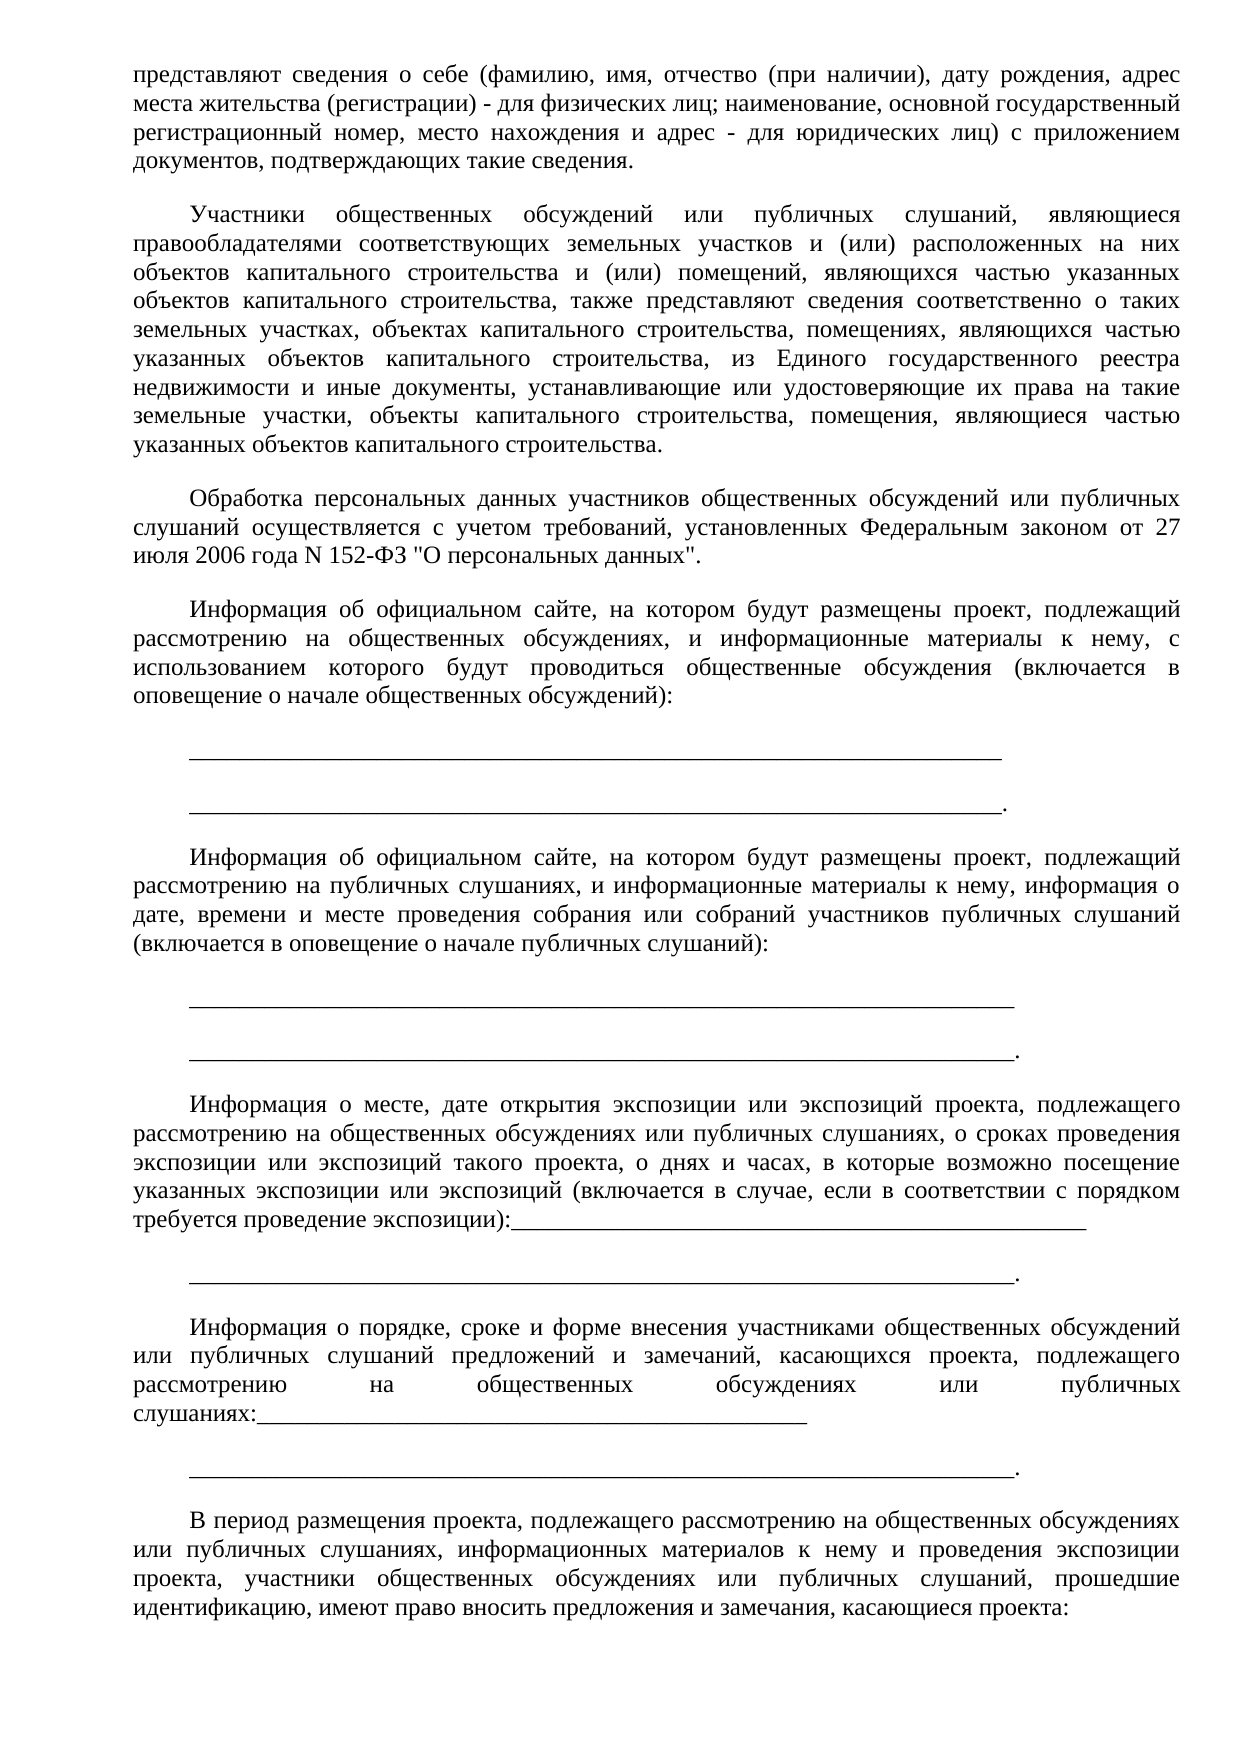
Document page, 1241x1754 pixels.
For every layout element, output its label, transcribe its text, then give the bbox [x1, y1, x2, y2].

text __________________________________________________________________ [133, 982, 1181, 1010]
text Информация об официальном сайте, на котором будут размещены проект, подлежащий рассмотрению на публичных слушаниях, и информационные материалы к нему, информация о дате, времени и месте проведения собрания или собраний участников публичных слушаний (включается в оповещение о начале публичных слушаний): [133, 842, 1181, 957]
text __________________________________________________________________. [133, 1035, 1181, 1064]
text __________________________________________________________________. [133, 1258, 1181, 1287]
text Информация об официальном сайте, на котором будут размещены проект, подлежащий рассмотрению на общественных обсуждениях, и информационные материалы к нему, с использованием которого будут проводиться общественные обсуждения (включается в оповещение о начале общественных обсуждений): [133, 594, 1181, 709]
text Информация о порядке, сроке и форме внесения участниками общественных обсуждений или публичных слушаний предложений и замечаний, касающихся проекта, подлежащего рассмотрению на общественных обсуждениях или публичных слушаниях:____________________________________________ [133, 1312, 1181, 1427]
text Информация о месте, дате открытия экспозиции или экспозиций проекта, подлежащего рассмотрению на общественных обсуждениях или публичных слушаниях, о сроках проведения экспозиции или экспозиций такого проекта, о днях и часах, в которые возможно посещение указанных экспозиции или экспозиций (включается в случае, если в соответствии с порядком требуется проведение экспозиции):______________________________________________ [133, 1089, 1181, 1233]
text В период размещения проекта, подлежащего рассмотрению на общественных обсуждениях или публичных слушаниях, информационных материалов к нему и проведения экспозиции проекта, участники общественных обсуждениях или публичных слушаний, прошедшие идентификацию, имеют право вносить предложения и замечания, касающиеся проекта: [133, 1505, 1181, 1620]
text _________________________________________________________________ [133, 734, 1181, 763]
text Обработка персональных данных участников общественных обсуждений или публичных слушаний осуществляется с учетом требований, установленных Федеральным законом от 27 июля 2006 года N 152-ФЗ "О персональных данных". [133, 483, 1181, 569]
text _________________________________________________________________. [133, 788, 1181, 817]
text __________________________________________________________________. [133, 1452, 1181, 1480]
text Участники общественных обсуждений или публичных слушаний, являющиеся правообладателями соответствующих земельных участков и (или) расположенных на них объектов капитального строительства и (или) помещений, являющихся частью указанных объектов капитального строительства, также представляют сведения соответственно о таких земельных участках, объектах капитального строительства, помещениях, являющихся частью указанных объектов капитального строительства, из Единого государственного реестра недвижимости и иные документы, устанавливающие или удостоверяющие их права на такие земельные участки, объекты капитального строительства, помещения, являющиеся частью указанных объектов капитального строительства. [133, 199, 1181, 458]
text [133, 59, 1181, 174]
